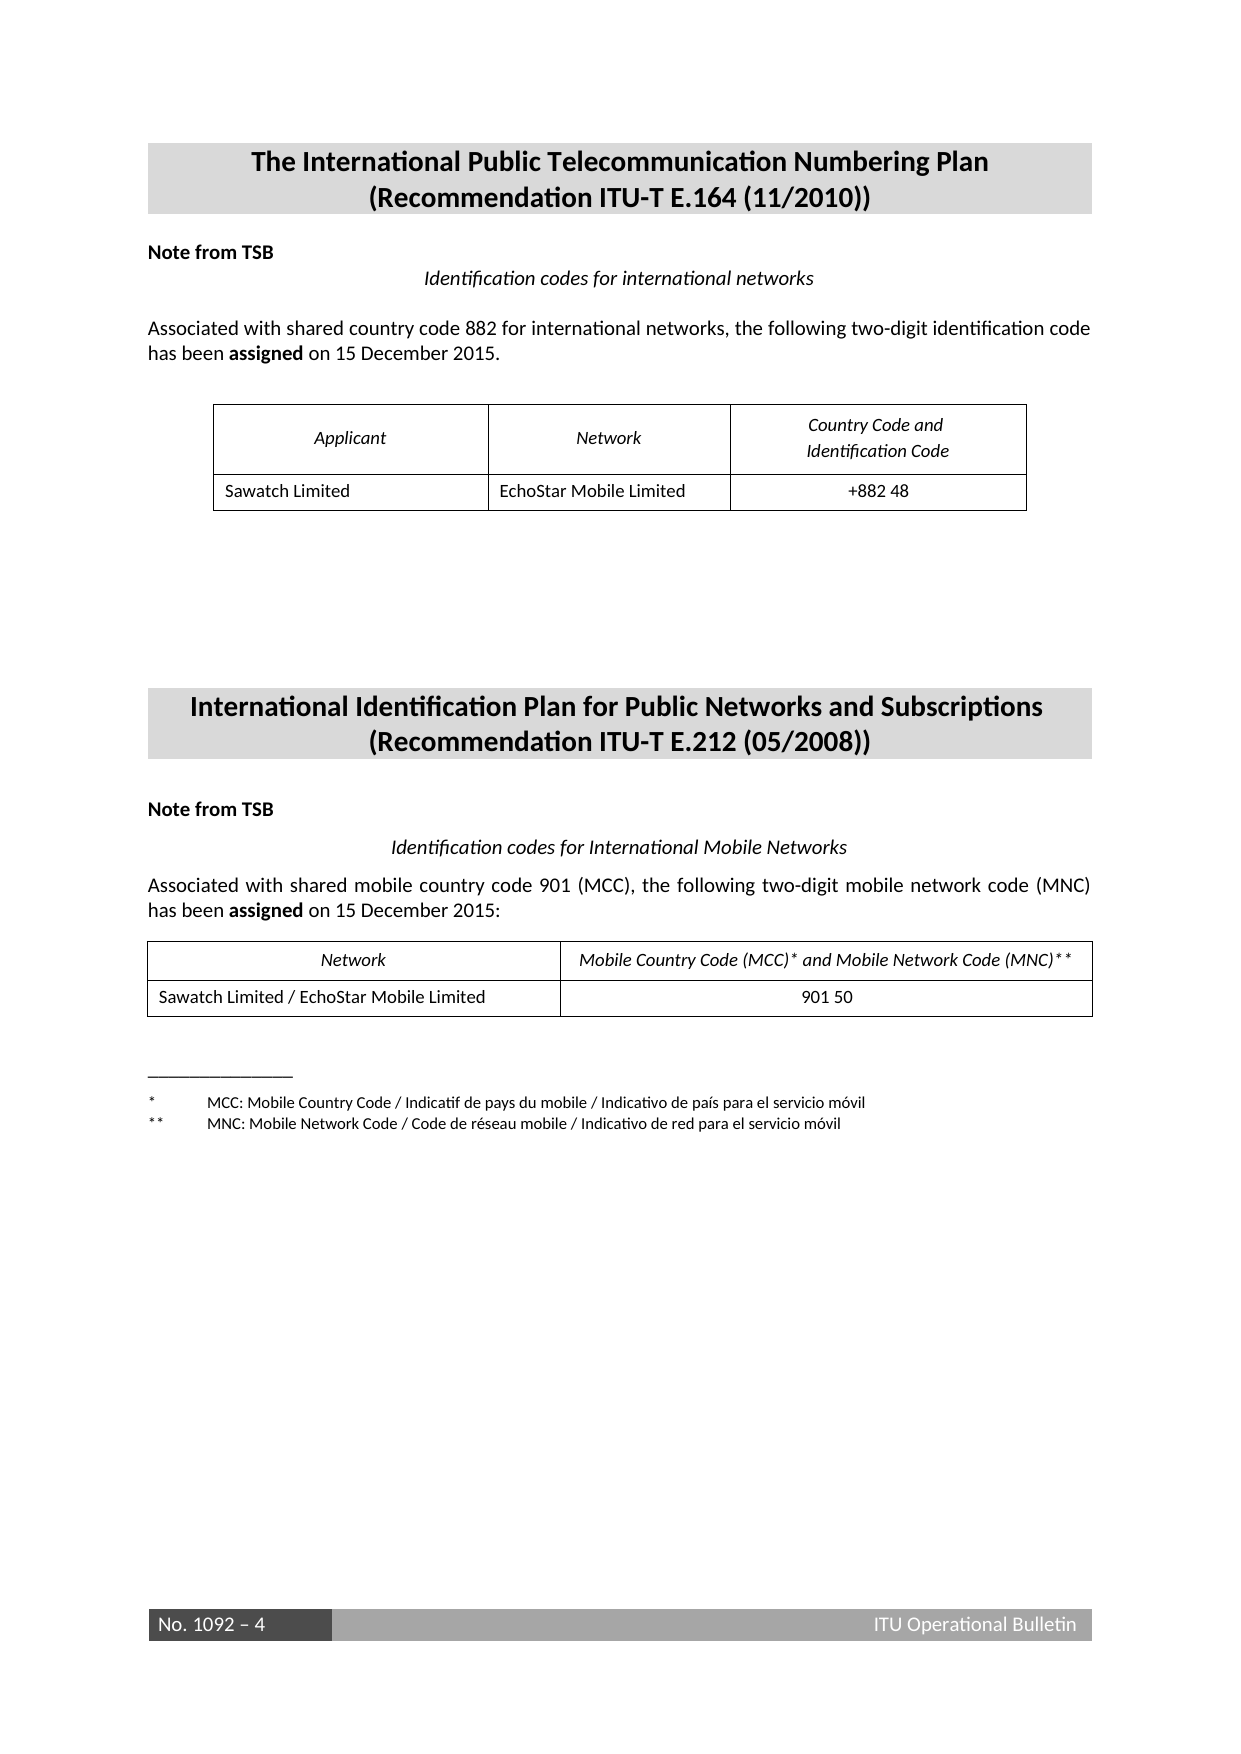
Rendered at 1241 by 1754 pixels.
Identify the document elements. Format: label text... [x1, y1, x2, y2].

text Associated with shared mobile country code 901 (MCC), the following two-digit mobile network code (MNC) has been assigned on 15 December 2015: [148, 872, 1092, 923]
text Associated with shared country code 882 for international networks, the following two-digit identification code has been assigned on 15 December 2015. [148, 315, 1092, 366]
text ______________ [148, 1055, 1092, 1080]
table_header Country Code and Identification Code [731, 405, 1026, 474]
table_cell 901 50 [561, 981, 1092, 1016]
table_header Applicant [214, 405, 488, 474]
table_cell +882 48 [731, 475, 1026, 510]
table_header Mobile Country Code (MCC)* and Mobile Network Code (MNC)** [561, 942, 1092, 980]
table_cell EchoStar Mobile Limited [489, 475, 730, 510]
table_header Network [148, 942, 560, 980]
table_cell Sawatch Limited / EchoStar Mobile Limited [148, 981, 560, 1016]
text Note from TSB [148, 239, 1092, 265]
table_header Network [489, 405, 730, 474]
text Identification codes for international networks [148, 265, 1092, 290]
text Note from TSB [148, 796, 1092, 822]
subtitle International Identification Plan for Public Networks and Subscriptions (Recommendation ITU-T E.212 (05/2008)) [148, 688, 1092, 759]
table_cell Sawatch Limited [214, 475, 488, 510]
subtitle The International Public Telecommunication Numbering Plan (Recommendation ITU-T E.164 (11/2010)) [148, 143, 1092, 214]
text Identification codes for International Mobile Networks [148, 834, 1092, 860]
text * MCC: Mobile Country Code / Indicatif de pays du mobile / Indicativo de país para el servicio móvil ** MNC: Mobile Network Code / Code de réseau mobile / Indicativo de red para el servicio móvil [148, 1093, 1092, 1133]
